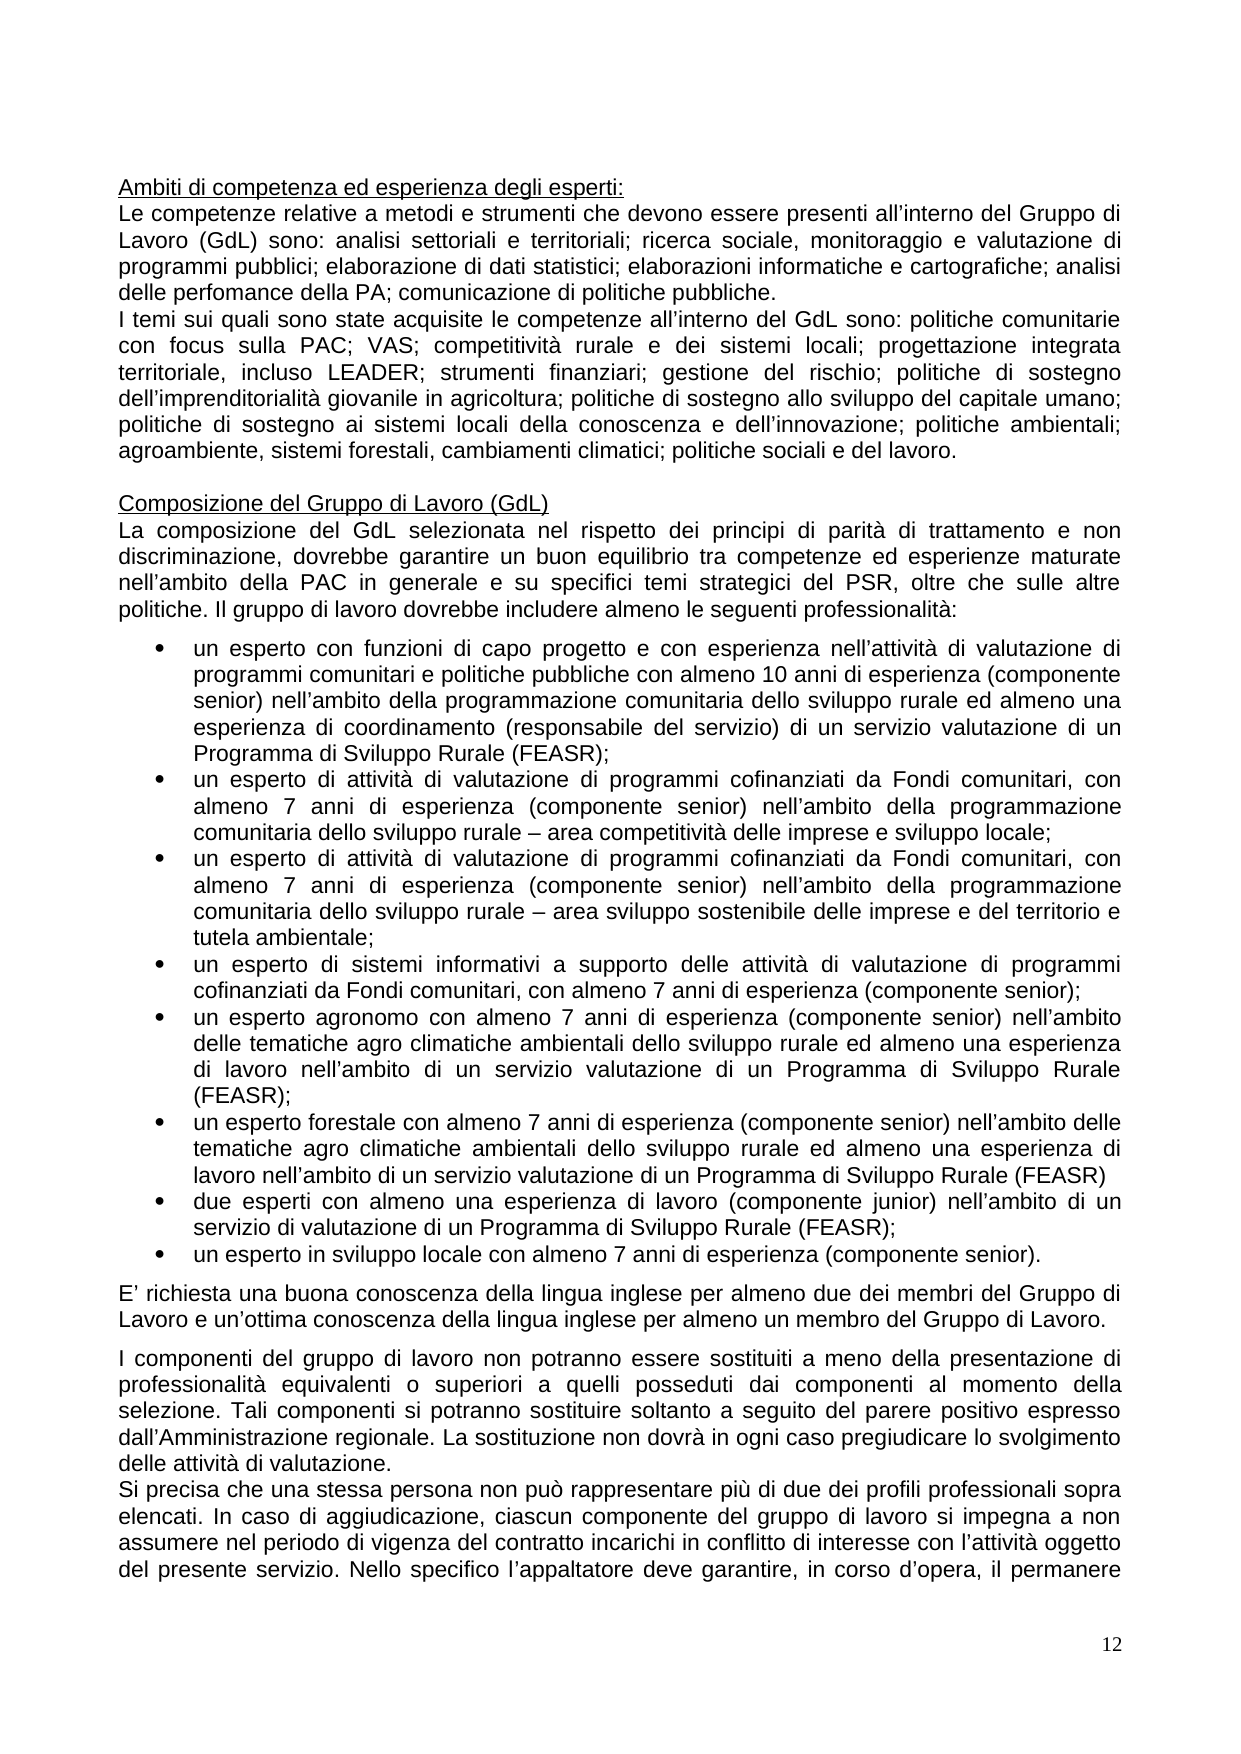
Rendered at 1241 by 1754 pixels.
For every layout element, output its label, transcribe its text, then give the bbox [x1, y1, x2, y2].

text Composizione del Gruppo di Lavoro (GdL) [118, 490, 1122, 517]
list un esperto in sviluppo locale con almeno 7 anni di esperienza (componente senior). [156, 1241, 1122, 1267]
list un esperto con funzioni di capo progetto e con esperienza nell’attività di valutazione di programmi comunitari e politiche pubbliche con almeno 10 anni di esperienza (componente senior) nell’ambito della programmazione comunitaria dello sviluppo rurale ed almeno una esperienza di coordinamento (responsabile del servizio) di un servizio valutazione di un Programma di Sviluppo Rurale (FEASR); [156, 634, 1122, 766]
list un esperto forestale con almeno 7 anni di esperienza (componente senior) nell’ambito delle tematiche agro climatiche ambientali dello sviluppo rurale ed almeno una esperienza di lavoro nell’ambito di un servizio valutazione di un Programma di Sviluppo Rurale (FEASR) [156, 1109, 1122, 1188]
text Ambiti di competenza ed esperienza degli esperti: Le competenze relative a metodi e strumenti che devono essere presenti all’interno del Gruppo di Lavoro (GdL) sono: analisi settoriali e territoriali; ricerca sociale, monitoraggio e valutazione di programmi pubblici; elaborazione di dati statistici; elaborazioni informatiche e cartografiche; analisi delle perfomance della PA; comunicazione di politiche pubbliche. [118, 174, 1122, 306]
list un esperto agronomo con almeno 7 anni di esperienza (componente senior) nell’ambito delle tematiche agro climatiche ambientali dello sviluppo rurale ed almeno una esperienza di lavoro nell’ambito di un servizio valutazione di un Programma di Sviluppo Rurale (FEASR); [156, 1003, 1122, 1109]
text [118, 1476, 1122, 1582]
list due esperti con almeno una esperienza di lavoro (componente junior) nell’ambito di un servizio di valutazione di un Programma di Sviluppo Rurale (FEASR); [156, 1188, 1122, 1241]
list un esperto di attività di valutazione di programmi cofinanziati da Fondi comunitari, con almeno 7 anni di esperienza (componente senior) nell’ambito della programmazione comunitaria dello sviluppo rurale – area competitività delle imprese e sviluppo locale; [156, 766, 1122, 845]
list un esperto di sistemi informativi a supporto delle attività di valutazione di programmi cofinanziati da Fondi comunitari, con almeno 7 anni di esperienza (componente senior); [156, 951, 1122, 1003]
text I componenti del gruppo di lavoro non potranno essere sostituiti a meno della presentazione di professionalità equivalenti o superiori a quelli posseduti dai componenti al momento della selezione. Tali componenti si potranno sostituire soltanto a seguito del parere positivo espresso dall’Amministrazione regionale. La sostituzione non dovrà in ogni caso pregiudicare lo svolgimento delle attività di valutazione. [118, 1345, 1122, 1476]
text La composizione del GdL selezionata nel rispetto dei principi di parità di trattamento e non discriminazione, dovrebbe garantire un buon equilibrio tra competenze ed esperienze maturate nell’ambito della PAC in generale e su specifici temi strategici del PSR, oltre che sulle altre politiche. Il gruppo di lavoro dovrebbe includere almeno le seguenti professionalità: [118, 517, 1122, 622]
list un esperto di attività di valutazione di programmi cofinanziati da Fondi comunitari, con almeno 7 anni di esperienza (componente senior) nell’ambito della programmazione comunitaria dello sviluppo rurale – area sviluppo sostenibile delle imprese e del territorio e tutela ambientale; [156, 845, 1122, 951]
text E’ richiesta una buona conoscenza della lingua inglese per almeno due dei membri del Gruppo di Lavoro e un’ottima conoscenza della lingua inglese per almeno un membro del Gruppo di Lavoro. [118, 1279, 1122, 1332]
text I temi sui quali sono state acquisite le competenze all’interno del GdL sono: politiche comunitarie con focus sulla PAC; VAS; competitività rurale e dei sistemi locali; progettazione integrata territoriale, incluso LEADER; strumenti finanziari; gestione del rischio; politiche di sostegno dell’imprenditorialità giovanile in agricoltura; politiche di sostegno allo sviluppo del capitale umano; politiche di sostegno ai sistemi locali della conoscenza e dell’innovazione; politiche ambientali; agroambiente, sistemi forestali, cambiamenti climatici; politiche sociali e del lavoro. [118, 306, 1122, 464]
